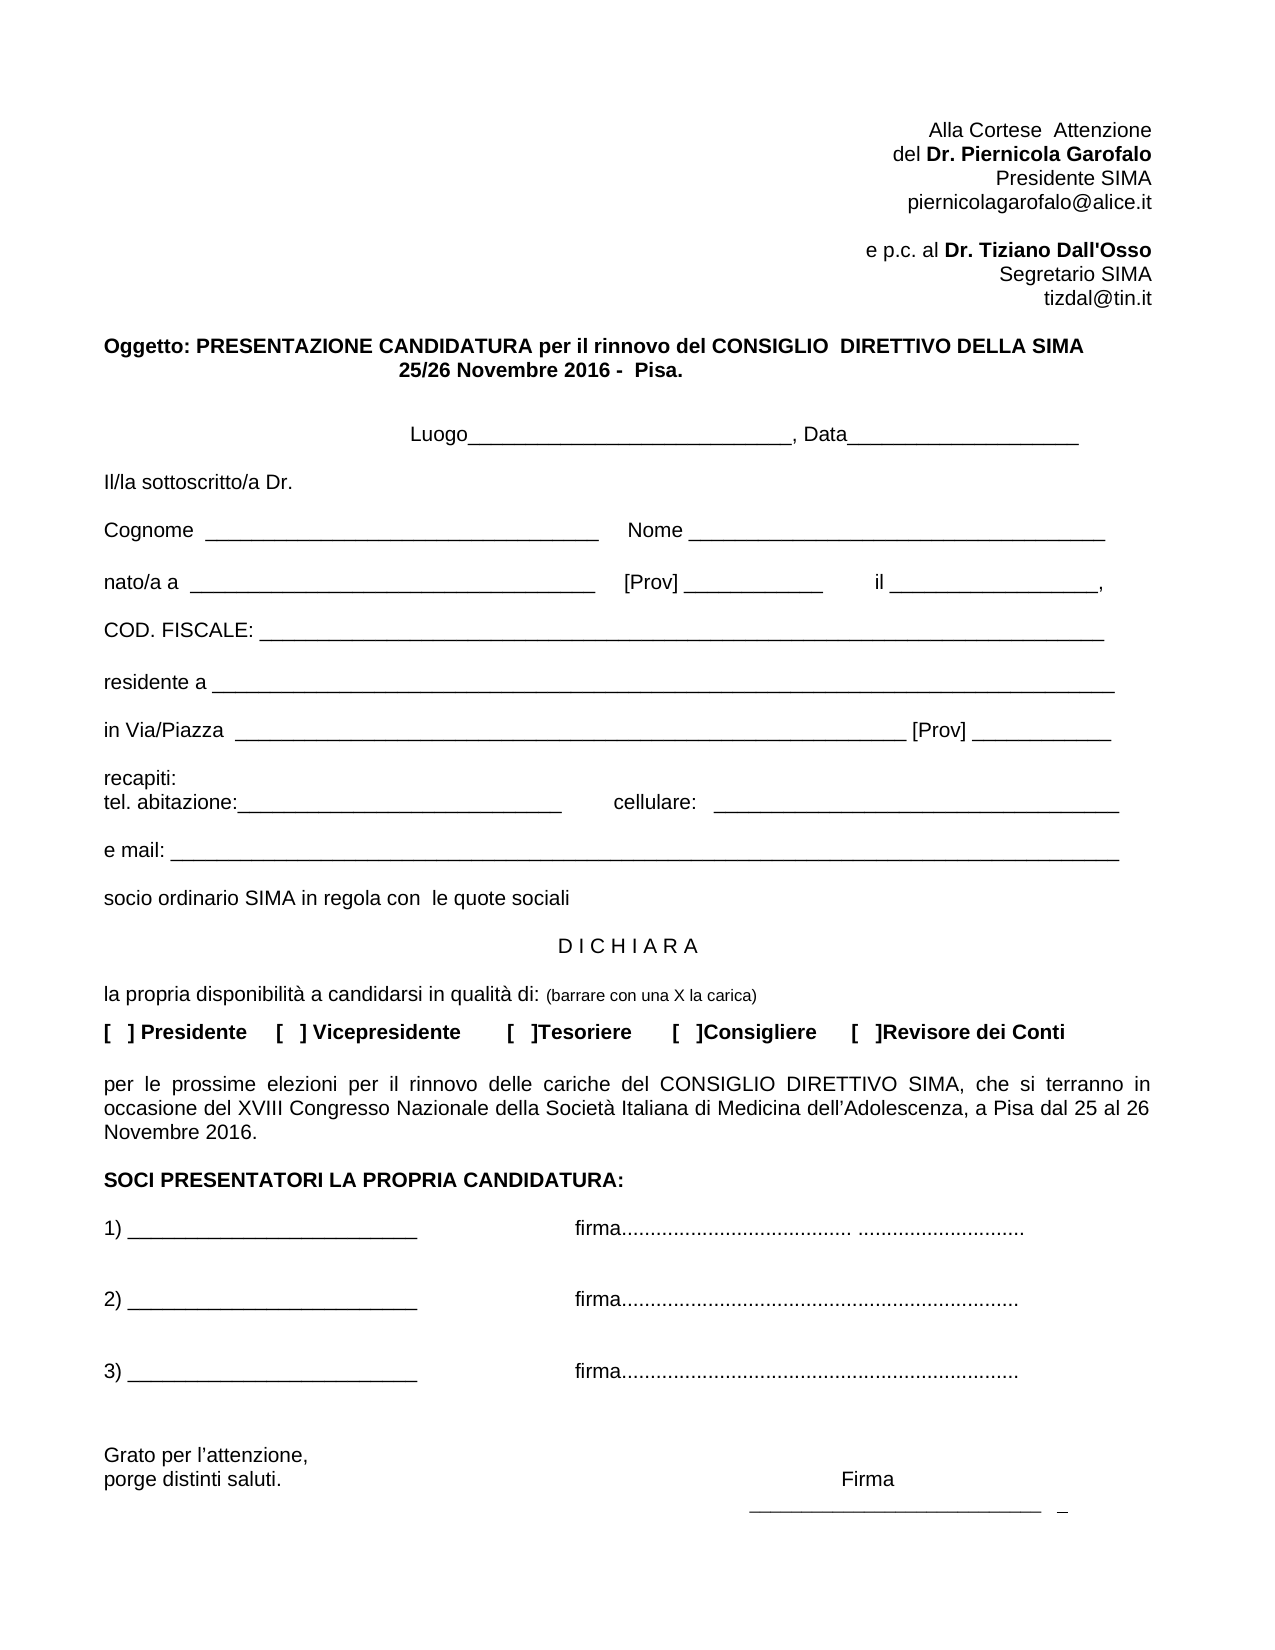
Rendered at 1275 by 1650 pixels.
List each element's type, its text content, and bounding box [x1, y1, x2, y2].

text Il/la sottoscritto/a Dr. [103, 470, 1152, 494]
text tizdal@tin.it [103, 286, 1152, 310]
text COD. FISCALE: _________________________________________________________________________ [103, 618, 1152, 642]
text piernicolagarofalo@alice.it [103, 190, 1152, 214]
text residente a ______________________________________________________________________________ [103, 670, 1152, 694]
text per le prossime elezioni per il rinnovo delle cariche del CONSIGLIO DIRETTIVO SIMA, che si terranno in occasione del XVIII Congresso Nazionale della Società Italiana di Medicina dell’Adolescenza, a Pisa dal 25 al 26 Novembre 2016. [103, 1072, 1152, 1143]
text Luogo____________________________, Data____________________ [103, 422, 1152, 446]
text Oggetto: PRESENTAZIONE CANDIDATURA per il rinnovo del CONSIGLIO DIRETTIVO DELLA SIMA 25/26 Novembre 2016 - Pisa. [103, 334, 1152, 382]
text Presidente SIMA [103, 166, 1152, 190]
text 2) _________________________ firma..................................................................... [103, 1287, 1152, 1311]
text in Via/Piazza __________________________________________________________ [Prov] ____________ [103, 718, 1152, 742]
text e p.c. al Dr. Tiziano Dall'Osso [103, 238, 1152, 262]
text 1) _________________________ firma........................................ ............................. [103, 1215, 1152, 1239]
text porge distinti saluti. Firma [103, 1467, 1152, 1491]
text 3) _________________________ firma..................................................................... [103, 1359, 1152, 1383]
text tel. abitazione:____________________________ cellulare: ___________________________________ [103, 790, 1152, 814]
text del Dr. Piernicola Garofalo [103, 142, 1152, 166]
text Grato per l’attenzione, [103, 1443, 1152, 1467]
text Segretario SIMA [103, 262, 1152, 286]
text nato/a a ___________________________________ [Prov] ____________ il __________________, [103, 570, 1152, 594]
text socio ordinario SIMA in regola con le quote sociali [103, 886, 1152, 909]
text D I C H I A R A [103, 933, 1152, 957]
text Cognome __________________________________ Nome ____________________________________ [103, 518, 1152, 542]
text ____________________________ [103, 1491, 1152, 1515]
text Alla Cortese Attenzione [103, 118, 1152, 142]
text SOCI PRESENTATORI LA PROPRIA CANDIDATURA: [103, 1167, 1152, 1191]
text [ ] Presidente [ ] Vicepresidente [ ]Tesoriere [ ]Consigliere [ ]Revisore dei Conti [103, 1020, 1152, 1044]
text recapiti: [103, 766, 1152, 790]
text e mail: __________________________________________________________________________________ [103, 838, 1152, 862]
text la propria disponibilità a candidarsi in qualità di: (barrare con una X la carica) [103, 981, 1152, 1005]
